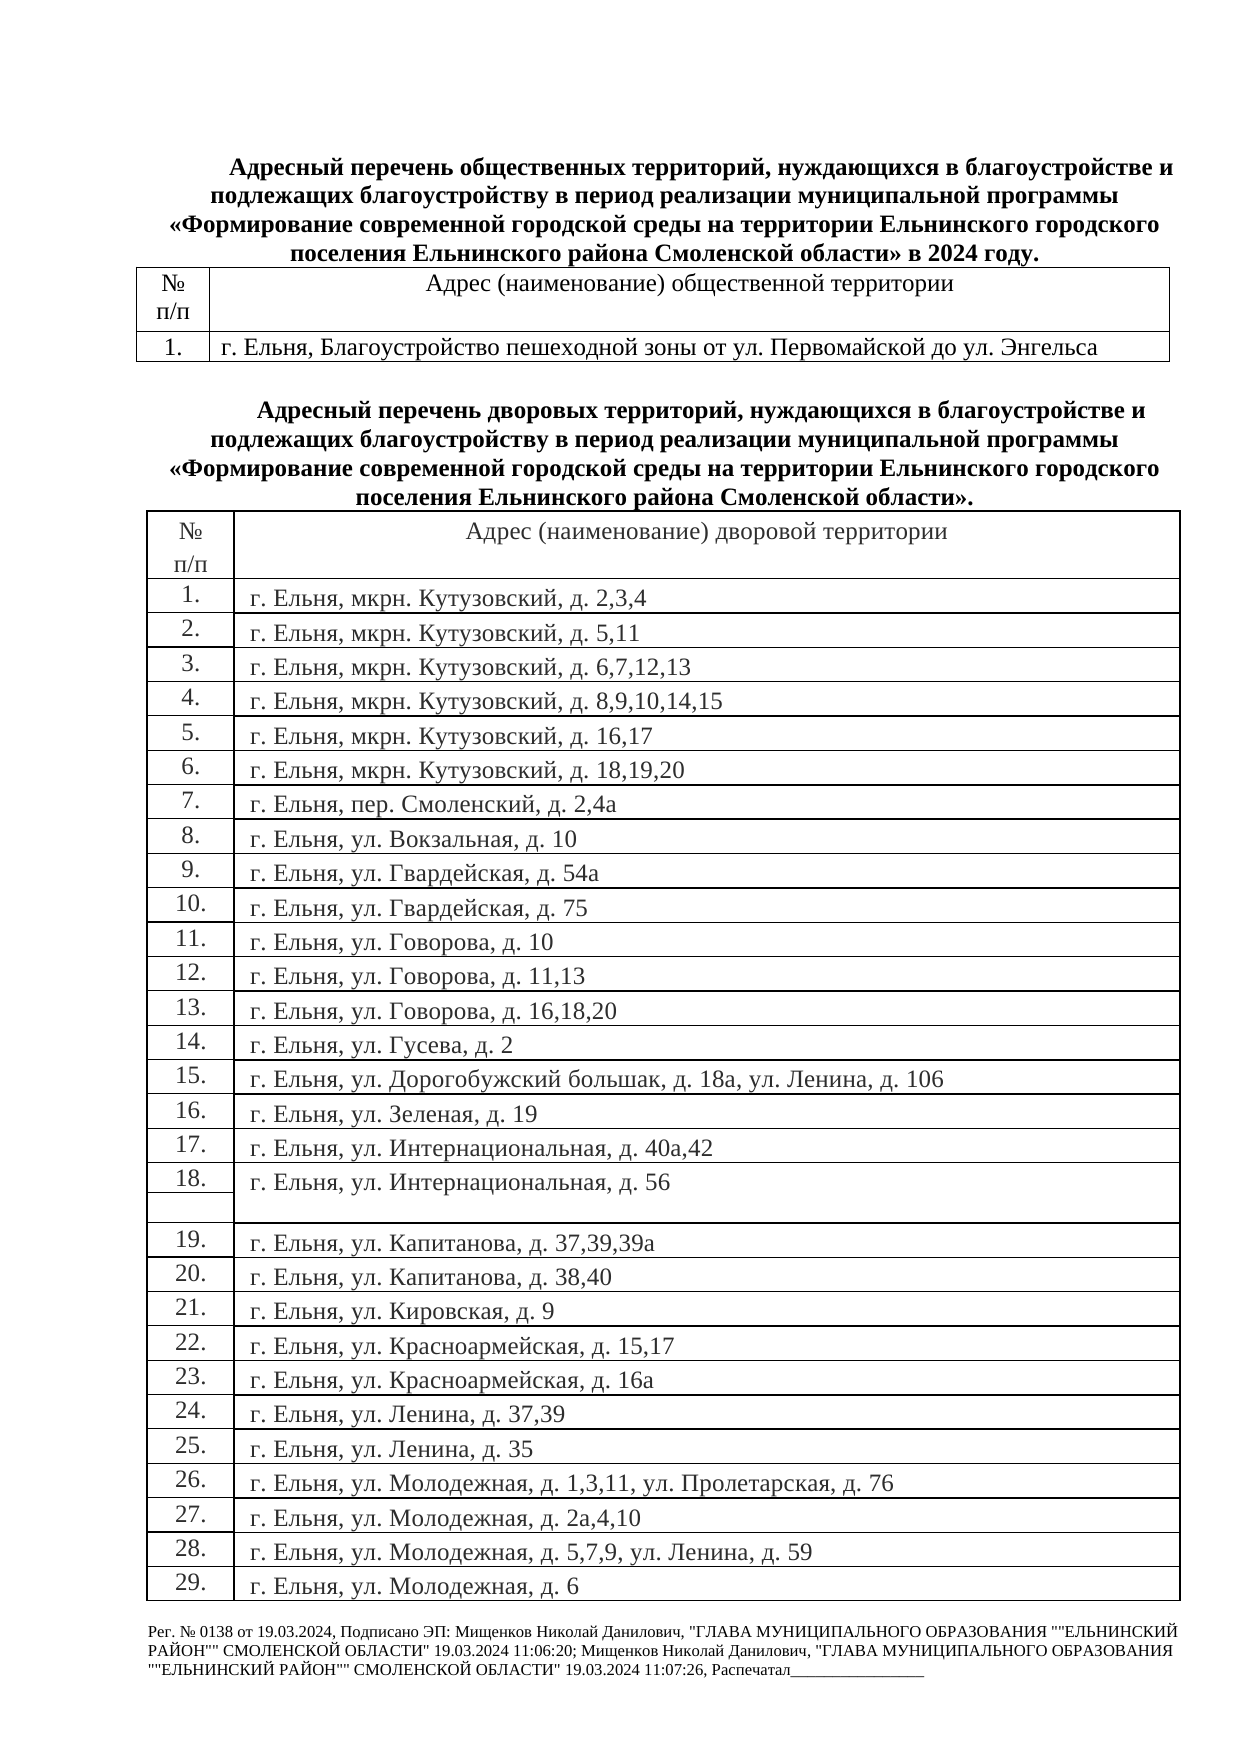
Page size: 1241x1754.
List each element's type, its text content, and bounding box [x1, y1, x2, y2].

table_cell 16. [148, 1094, 233, 1128]
table_cell 27. [148, 1498, 233, 1531]
table_cell г. Ельня, ул. Молодежная, д. 1,3,11, ул. Пролетарская, д. 76 [235, 1464, 1179, 1497]
table_cell 22. [148, 1326, 233, 1359]
text Адресный перечень дворовых территорий, нуждающихся в благоустройстве и подлежащих благоустройству в период реализации муниципальной программы «Формирование современной городской среды на территории Ельнинского городского поселения Ельнинского района Смоленской области». [148, 395, 1181, 510]
text Адресный перечень общественных территорий, нуждающихся в благоустройстве и подлежащих благоустройству в период реализации муниципальной программы «Формирование современной городской среды на территории Ельнинского городского поселения Ельнинского района Смоленской области» в 2024 году. [148, 152, 1181, 267]
table_header Адрес (наименование) общественной территории [210, 268, 1169, 331]
table_cell 11. [148, 923, 233, 956]
table_cell г. Ельня, ул. Ленина, д. 35 [235, 1430, 1179, 1463]
table_cell г. Ельня, ул. Гусева, д. 2 [235, 1026, 1179, 1059]
table_cell г. Ельня, ул. Гвардейская, д. 54а [235, 854, 1179, 887]
table_cell 10. [148, 888, 233, 921]
table_cell 19. [148, 1223, 233, 1256]
table_cell 20. [148, 1258, 233, 1291]
table_cell г. Ельня, ул. Красноармейская, д. 15,17 [235, 1327, 1179, 1359]
table_cell г. Ельня, ул. Говорова, д. 10 [235, 923, 1179, 956]
table_cell 9. [148, 854, 233, 887]
table_cell 1. [137, 332, 209, 361]
table_cell 7. [148, 785, 233, 818]
table_cell 4. [148, 682, 233, 715]
table_cell 26. [148, 1464, 233, 1497]
table_cell г. Ельня, мкрн. Кутузовский, д. 18,19,20 [235, 751, 1179, 784]
table_cell г. Ельня, мкрн. Кутузовский, д. 8,9,10,14,15 [235, 682, 1179, 715]
table_cell 12. [148, 957, 233, 990]
table_cell 3. [148, 648, 233, 681]
table_cell 13. [148, 991, 233, 1024]
table_cell 8. [148, 819, 233, 853]
table_cell 17. [148, 1129, 233, 1162]
table_cell 28. [148, 1533, 233, 1566]
table_header № п/п [148, 512, 233, 578]
table_cell [148, 1193, 233, 1222]
table_cell г. Ельня, мкрн. Кутузовский, д. 5,11 [235, 614, 1179, 646]
table_cell г. Ельня, ул. Красноармейская, д. 16а [235, 1361, 1179, 1394]
table_cell г. Ельня, ул. Молодежная, д. 6 [235, 1567, 1179, 1600]
table_cell г. Ельня, ул. Интернациональная, д. 56 [235, 1163, 1179, 1222]
table_cell г. Ельня, пер. Смоленский, д. 2,4а [235, 786, 1179, 818]
table_cell г. Ельня, ул. Говорова, д. 11,13 [235, 957, 1179, 990]
table_cell г. Ельня, ул. Капитанова, д. 37,39,39а [235, 1224, 1179, 1256]
table_cell 15. [148, 1060, 233, 1093]
table_cell 18. [148, 1163, 233, 1192]
table_cell 14. [148, 1026, 233, 1059]
table_cell 1. [148, 579, 233, 612]
table_cell 29. [148, 1567, 233, 1600]
table_cell г. Ельня, ул. Говорова, д. 16,18,20 [235, 992, 1179, 1024]
table_cell г. Ельня, ул. Гвардейская, д. 75 [235, 889, 1179, 921]
table_cell г. Ельня, ул. Дорогобужский большак, д. 18а, ул. Ленина, д. 106 [235, 1061, 1179, 1093]
table_cell г. Ельня, ул. Молодежная, д. 5,7,9, ул. Ленина, д. 59 [235, 1533, 1179, 1566]
table_cell г. Ельня, ул. Кировская, д. 9 [235, 1292, 1179, 1325]
table_cell 25. [148, 1429, 233, 1463]
table_cell 2. [148, 613, 233, 646]
table_header Адрес (наименование) дворовой территории [235, 512, 1179, 578]
table_cell 23. [148, 1361, 233, 1394]
table_cell 24. [148, 1395, 233, 1428]
table_cell г. Ельня, ул. Ленина, д. 37,39 [235, 1396, 1179, 1428]
table_cell г. Ельня, мкрн. Кутузовский, д. 16,17 [235, 717, 1179, 749]
table_cell 21. [148, 1292, 233, 1325]
table_cell г. Ельня, Благоустройство пешеходной зоны от ул. Первомайской до ул. Энгельса [210, 332, 1169, 361]
table_cell 5. [148, 716, 233, 749]
table_cell г. Ельня, ул. Зеленая, д. 19 [235, 1095, 1179, 1128]
table_cell г. Ельня, ул. Интернациональная, д. 40а,42 [235, 1129, 1179, 1162]
table_cell г. Ельня, мкрн. Кутузовский, д. 6,7,12,13 [235, 648, 1179, 681]
table_cell г. Ельня, ул. Вокзальная, д. 10 [235, 820, 1179, 853]
table_cell г. Ельня, ул. Капитанова, д. 38,40 [235, 1258, 1179, 1291]
table_cell г. Ельня, ул. Молодежная, д. 2а,4,10 [235, 1499, 1179, 1531]
table_header № п/п [137, 268, 209, 331]
table_cell г. Ельня, мкрн. Кутузовский, д. 2,3,4 [235, 579, 1179, 612]
table_cell 6. [148, 751, 233, 784]
